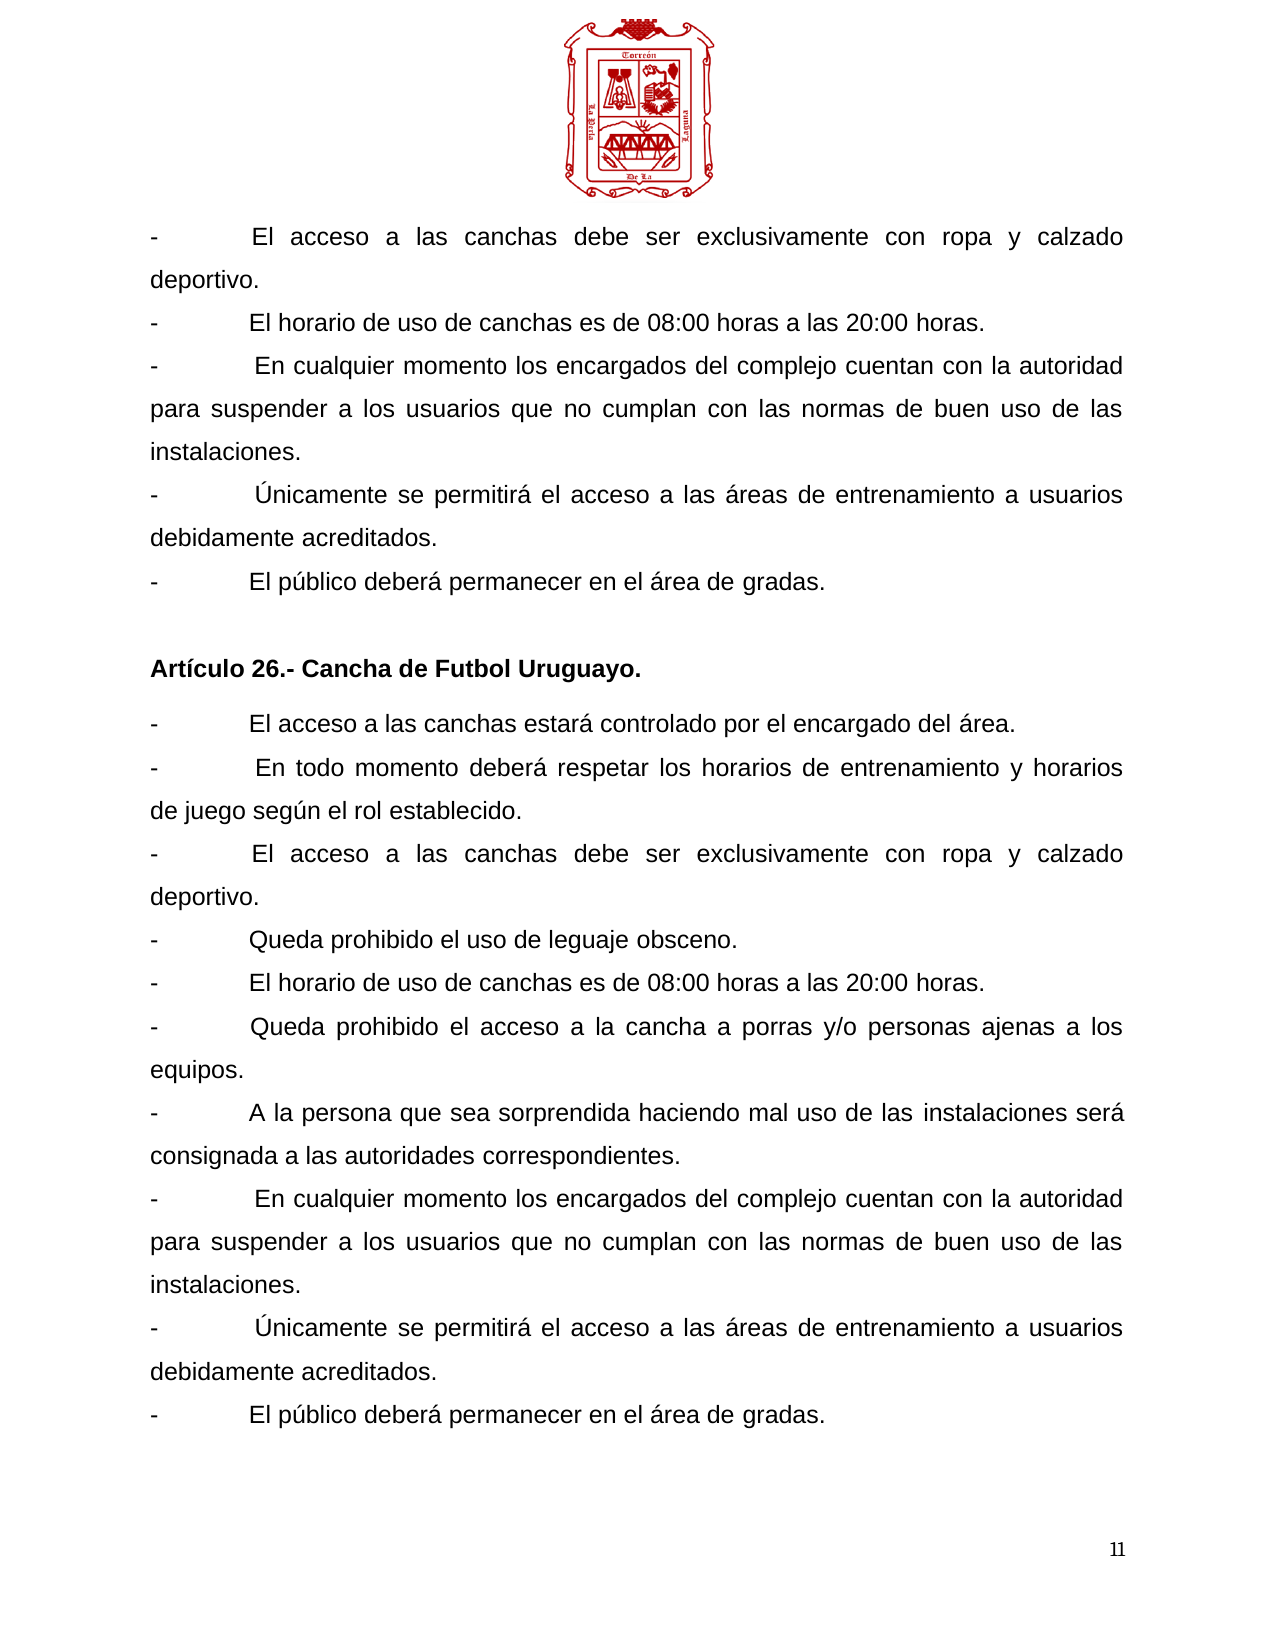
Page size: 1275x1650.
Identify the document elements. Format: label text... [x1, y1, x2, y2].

list El acceso a las canchas estará controlado por el encargado del área. [150, 709, 1124, 738]
picture [540, 13, 735, 203]
list El público deberá permanecer en el área de gradas. [150, 1399, 1124, 1428]
text Artículo 26.- Cancha de Futbol Uruguayo. [150, 654, 1124, 683]
list Únicamente se permitirá el acceso a las áreas de entrenamiento a usuarios debidamente acreditados. [150, 1313, 1124, 1385]
list En todo momento deberá respetar los horarios de entrenamiento y horarios de juego según el rol establecido. [150, 753, 1124, 824]
list El acceso a las canchas debe ser exclusivamente con ropa y calzado deportivo. [150, 222, 1124, 293]
list El acceso a las canchas debe ser exclusivamente con ropa y calzado deportivo. [150, 839, 1124, 911]
list El horario de uso de canchas es de 08:00 horas a las 20:00 horas. [150, 968, 1124, 997]
list El horario de uso de canchas es de 08:00 horas a las 20:00 horas. [150, 308, 1124, 337]
list El público deberá permanecer en el área de gradas. [150, 567, 1124, 595]
list A la persona que sea sorprendida haciendo mal uso de las instalaciones será consignada a las autoridades correspondientes. [150, 1098, 1124, 1169]
list Queda prohibido el uso de leguaje obsceno. [150, 925, 1124, 954]
list Únicamente se permitirá el acceso a las áreas de entrenamiento a usuarios debidamente acreditados. [150, 480, 1124, 552]
list Queda prohibido el acceso a la cancha a porras y/o personas ajenas a los equipos. [150, 1011, 1124, 1083]
